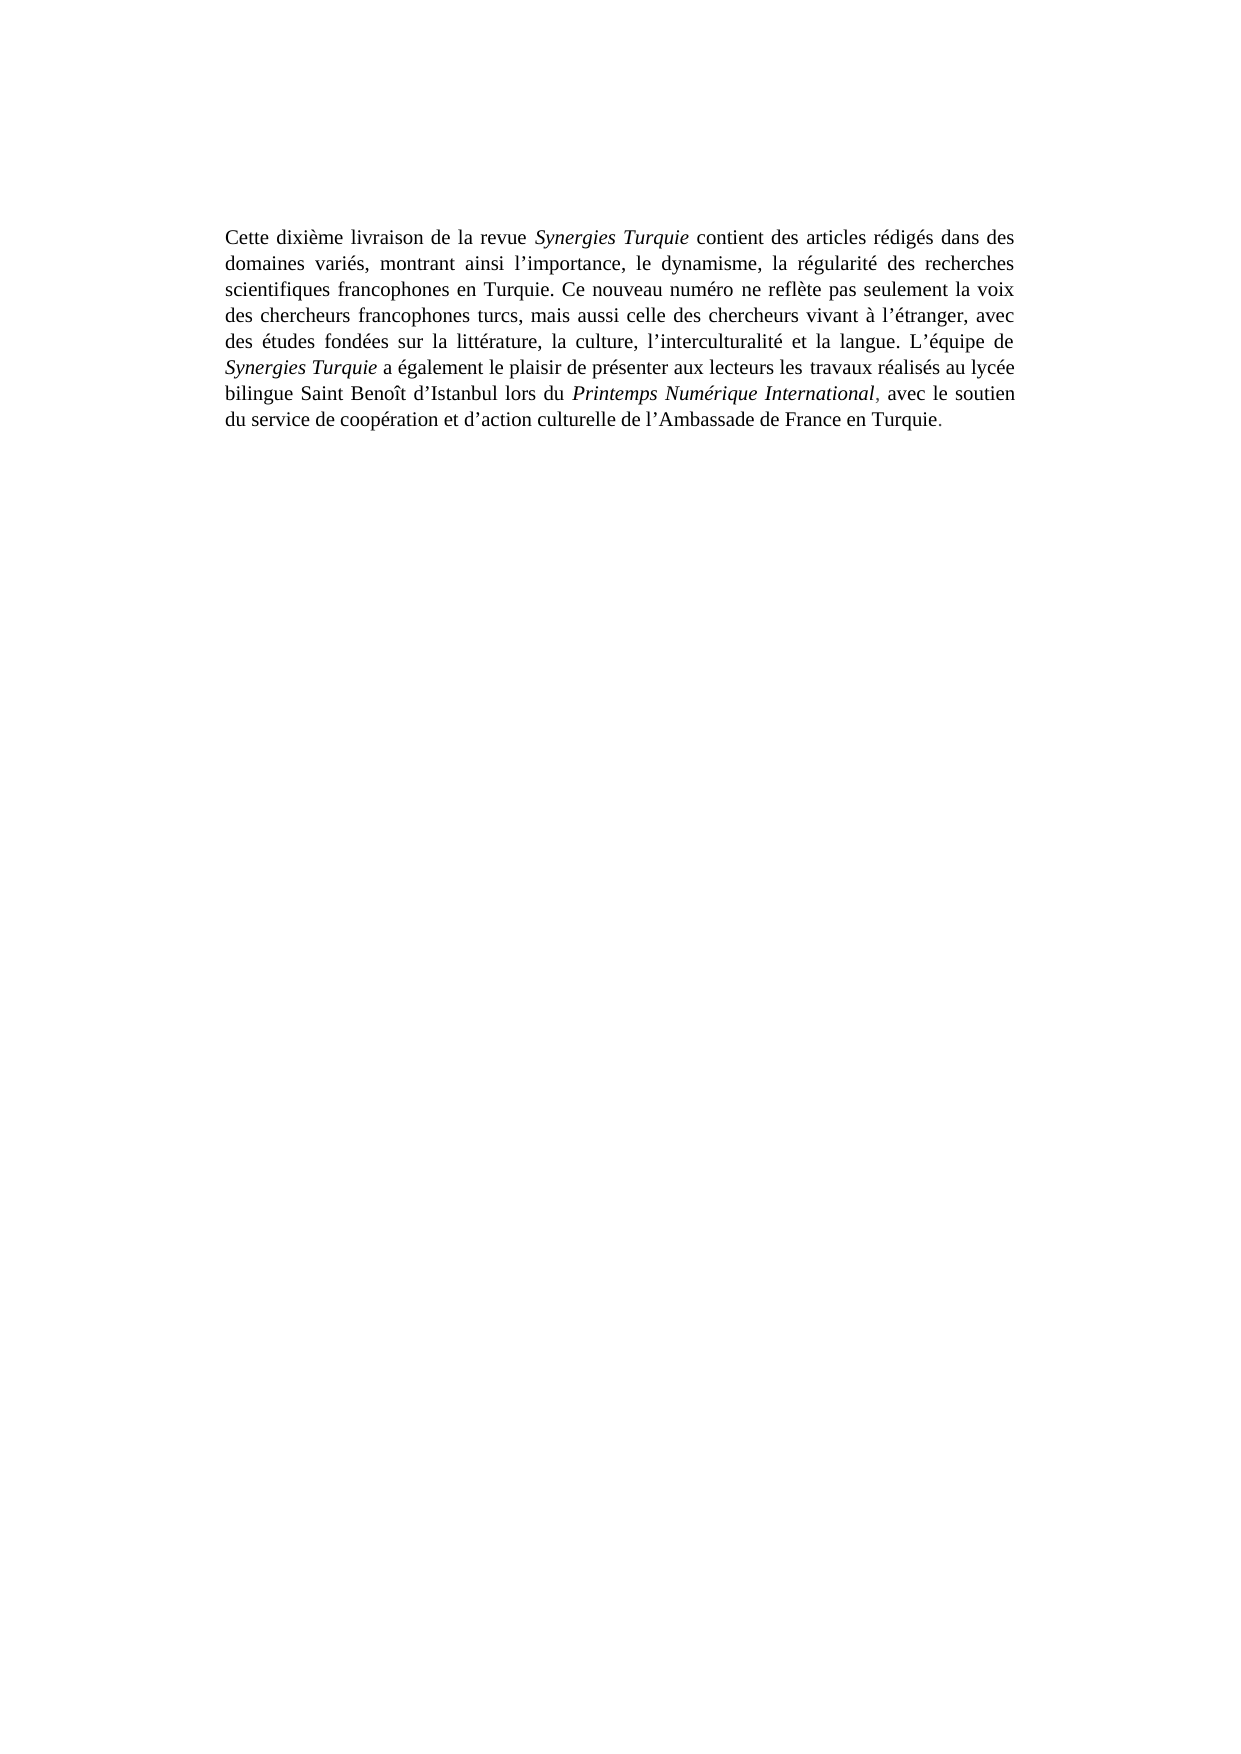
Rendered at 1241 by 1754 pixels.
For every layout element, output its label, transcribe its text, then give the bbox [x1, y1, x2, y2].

text Cette dixième livraison de la revue Synergies Turquie contient des articles rédigés dans des domaines variés, montrant ainsi l’importance, le dynamisme, la régularité des recherches scientifiques francophones en Turquie. Ce nouveau numéro ne reflète pas seulement la voix des chercheurs francophones turcs, mais aussi celle des chercheurs vivant à l’étranger, avec des études fondées sur la littérature, la culture, l’interculturalité et la langue. L’équipe de Synergies Turquie a également le plaisir de présenter aux lecteurs les travaux réalisés au lycée bilingue Saint Benoît d’Istanbul lors du Printemps Numérique International, avec le soutien du service de coopération et d’action culturelle de l’Ambassade de France en Turquie. [225, 225, 1015, 431]
